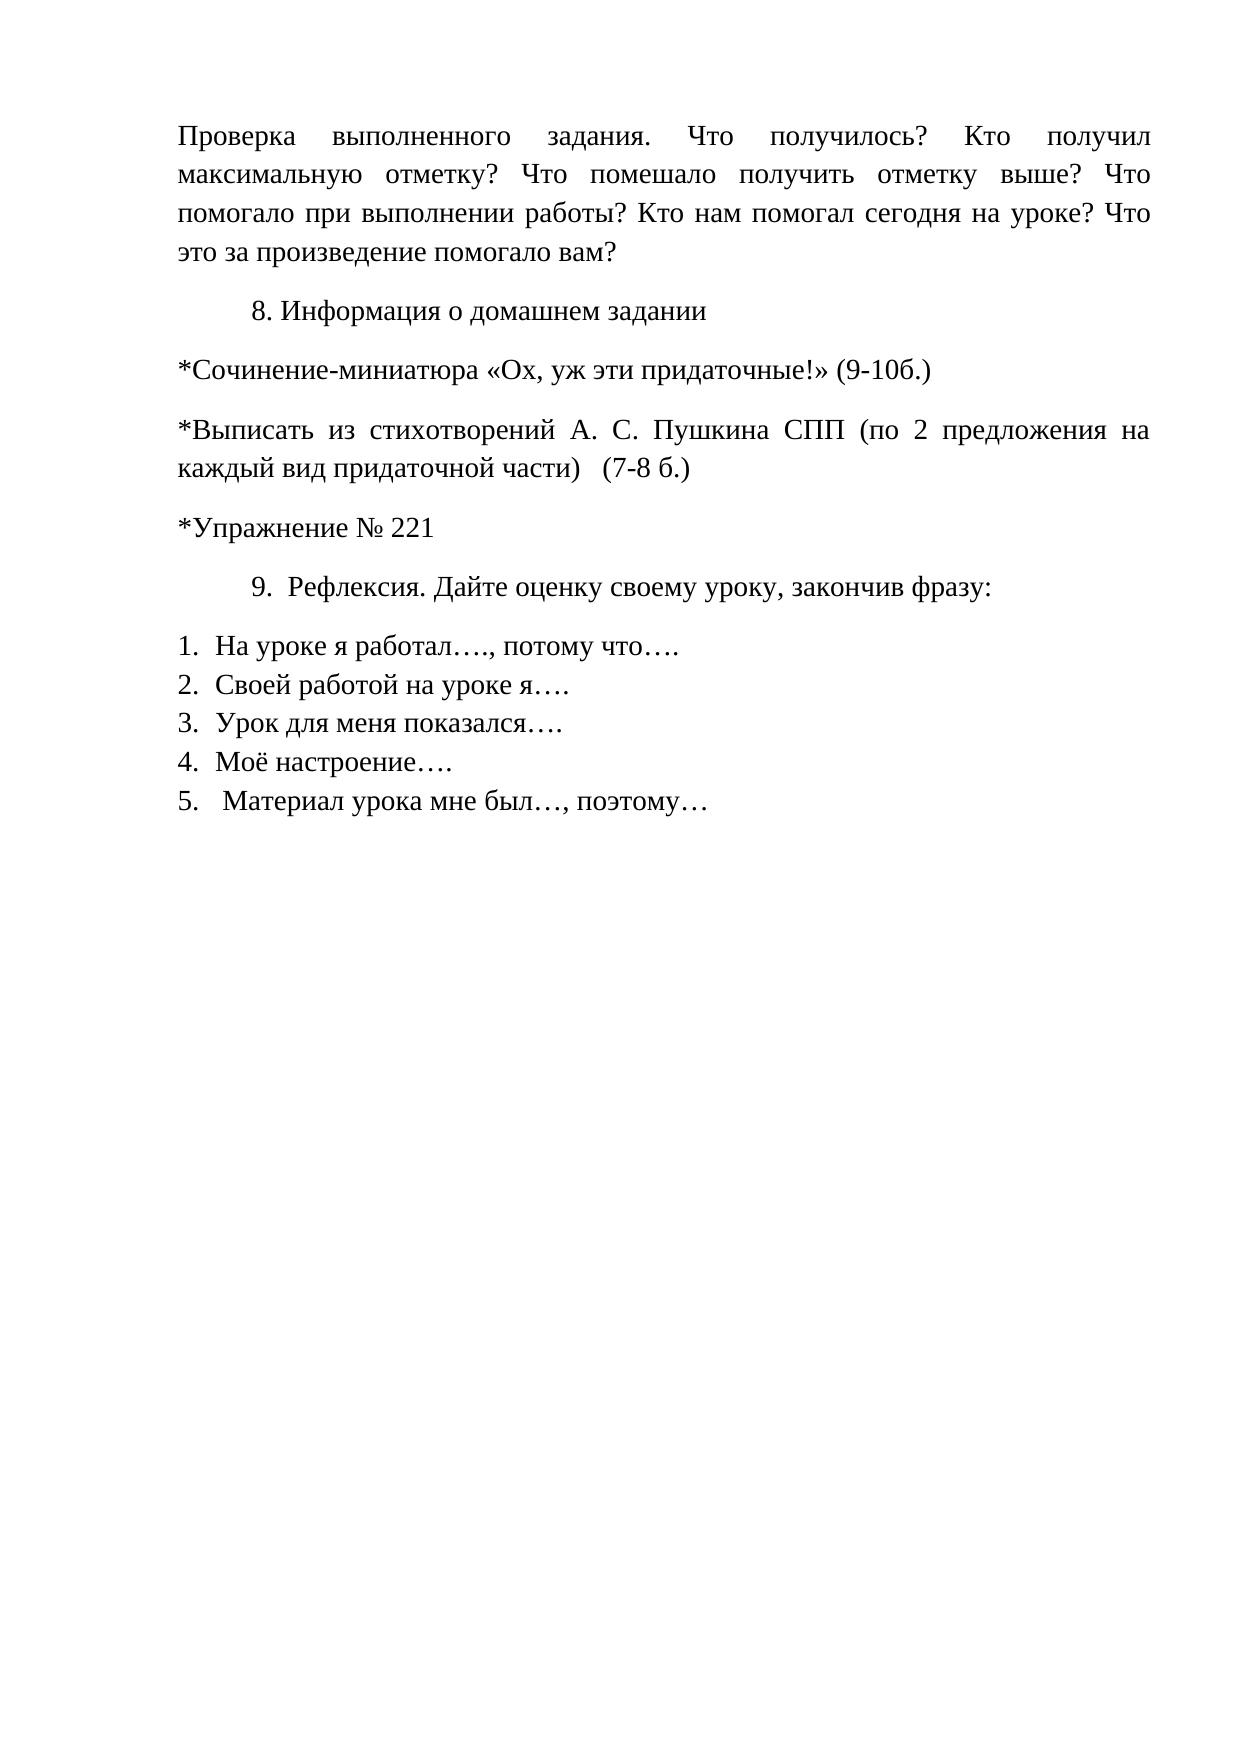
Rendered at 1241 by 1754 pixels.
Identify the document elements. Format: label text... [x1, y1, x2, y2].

list Моё настроение…. [177, 744, 1152, 778]
text Проверка выполненного задания. Что получилось? Кто получил максимальную отметку? Что помешало получить отметку выше? Что помогало при выполнении работы? Кто нам помогал сегодня на уроке? Что это за произведение помогало вам? [177, 118, 1152, 267]
text *Выписать из стихотворений А. С. Пушкина СПП (по 2 предложения на каждый вид придаточной части) (7-8 б.) [177, 412, 1152, 484]
text *Упражнение № 221 [177, 510, 1152, 543]
list Материал урока мне был…, поэтому… [177, 783, 1152, 816]
text 9. Рефлексия. Дайте оценку своему уроку, закончив фразу: [177, 569, 1152, 603]
text 8. Информация о домашнем задании [177, 293, 1152, 327]
list Урок для меня показался…. [177, 706, 1152, 739]
list На уроке я работал…., потому что…. [177, 628, 1152, 662]
list Своей работой на уроке я…. [177, 667, 1152, 701]
text *Сочинение-миниатюра «Ох, уж эти придаточные!» (9-10б.) [177, 352, 1152, 386]
